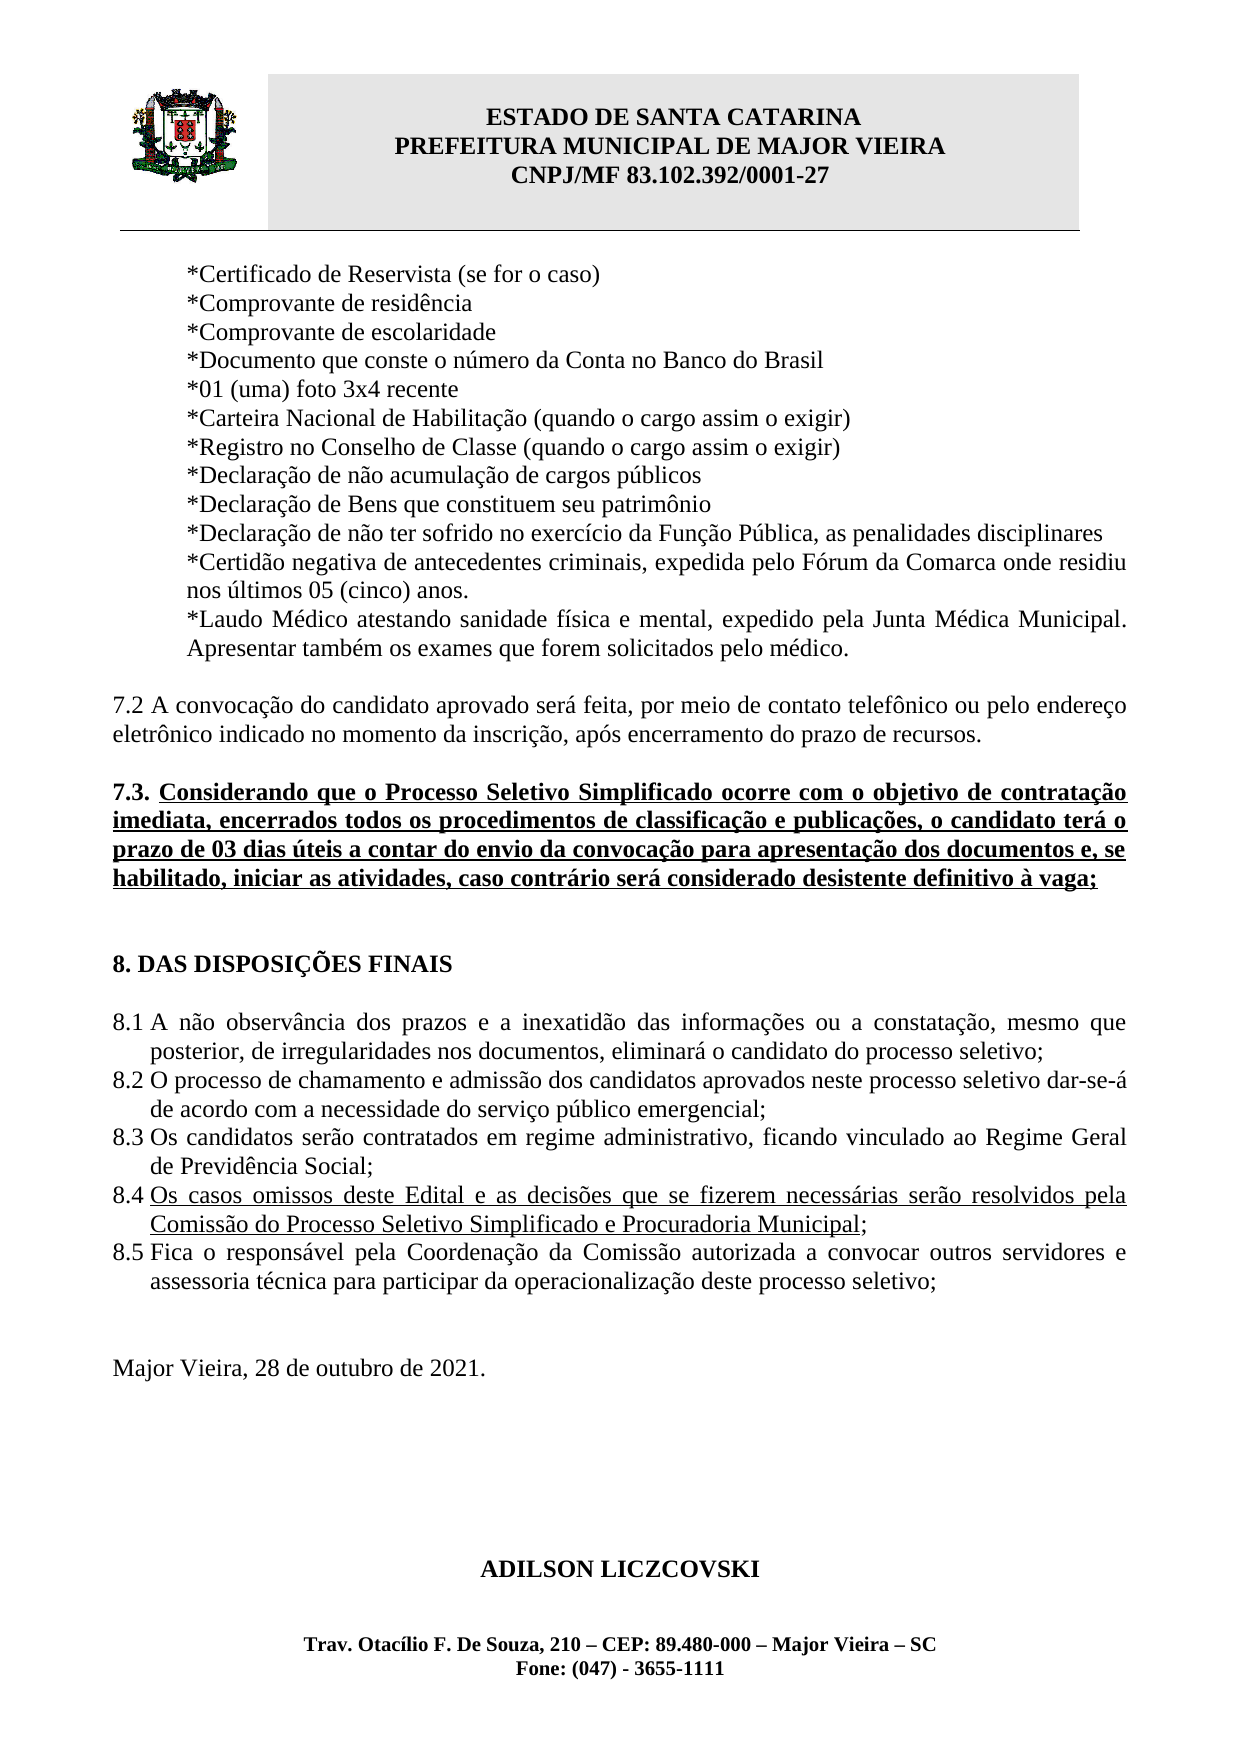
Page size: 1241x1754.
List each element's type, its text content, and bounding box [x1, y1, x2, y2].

list A não observância dos prazos e a inexatidão das informações ou a constatação, mesmo que posterior, de irregularidades nos documentos, eliminará o candidato do processo seletivo; [112, 1007, 1128, 1065]
text *Carteira Nacional de Habilitação (quando o cargo assim o exigir) [186, 403, 1128, 432]
text *Documento que conste o número da Conta no Banco do Brasil [186, 345, 1128, 374]
list Fica o responsável pela Coordenação da Comissão autorizada a convocar outros servidores e assessoria técnica para participar da operacionalização deste processo seletivo; [112, 1237, 1128, 1295]
text *Laudo Médico atestando sanidade física e mental, expedido pela Junta Médica Municipal. Apresentar também os exames que forem solicitados pelo médico. [186, 604, 1128, 662]
list O processo de chamamento e admissão dos candidatos aprovados neste processo seletivo dar-se-á de acordo com a necessidade do serviço público emergencial; [112, 1065, 1128, 1122]
text Major Vieira, 28 de outubro de 2021. [112, 1353, 1128, 1382]
text *Comprovante de escolaridade [186, 317, 1128, 345]
text *Certidão negativa de antecedentes criminais, expedida pelo Fórum da Comarca onde residiu nos últimos 05 (cinco) anos. [186, 547, 1128, 604]
text *Certificado de Reservista (se for o caso) [186, 259, 1128, 288]
text *01 (uma) foto 3x4 recente [186, 374, 1128, 403]
text *Declaração de não ter sofrido no exercício da Função Pública, as penalidades disciplinares [186, 518, 1128, 547]
text *Comprovante de residência [186, 288, 1128, 317]
text *Registro no Conselho de Classe (quando o cargo assim o exigir) [186, 432, 1128, 460]
text *Declaração de Bens que constituem seu patrimônio [186, 489, 1128, 518]
picture [119, 73, 251, 193]
text 7.3. Considerando que o Processo Seletivo Simplificado ocorre com o objetivo de contratação imediata, encerrados todos os procedimentos de classificação e publicações, o candidato terá o prazo de 03 dias úteis a contar do envio da convocação para apresentação dos documentos e, se habilitado, iniciar as atividades, caso contrário será considerado desistente definitivo à vaga; [112, 831, 1128, 892]
list Os casos omissos deste Edital e as decisões que se fizerem necessárias serão resolvidos pela Comissão do Processo Seletivo Simplificado e Procuradoria Municipal; [112, 1180, 1128, 1237]
text *Declaração de não acumulação de cargos públicos [186, 460, 1128, 489]
text ADILSON LICZCOVSKI [112, 1554, 1128, 1583]
text 7.3. Considerando que o Processo Seletivo Simplificado ocorre com o objetivo de contratação imediata, encerrados todos os procedimentos de classificação e publicações, o candidato terá o prazo de 03 dias úteis a contar do envio da convocação para apresentação dos documentos e, se habilitado, iniciar as atividades, caso contrário será considerado desistente definitivo à vaga; [112, 777, 1128, 830]
text 7.2 A convocação do candidato aprovado será feita, por meio de contato telefônico ou pelo endereço eletrônico indicado no momento da inscrição, após encerramento do prazo de recursos. [112, 690, 1128, 748]
text 8. DAS DISPOSIÇÕES FINAIS [112, 949, 1128, 978]
list Os candidatos serão contratados em regime administrativo, ficando vinculado ao Regime Geral de Previdência Social; [112, 1122, 1128, 1180]
